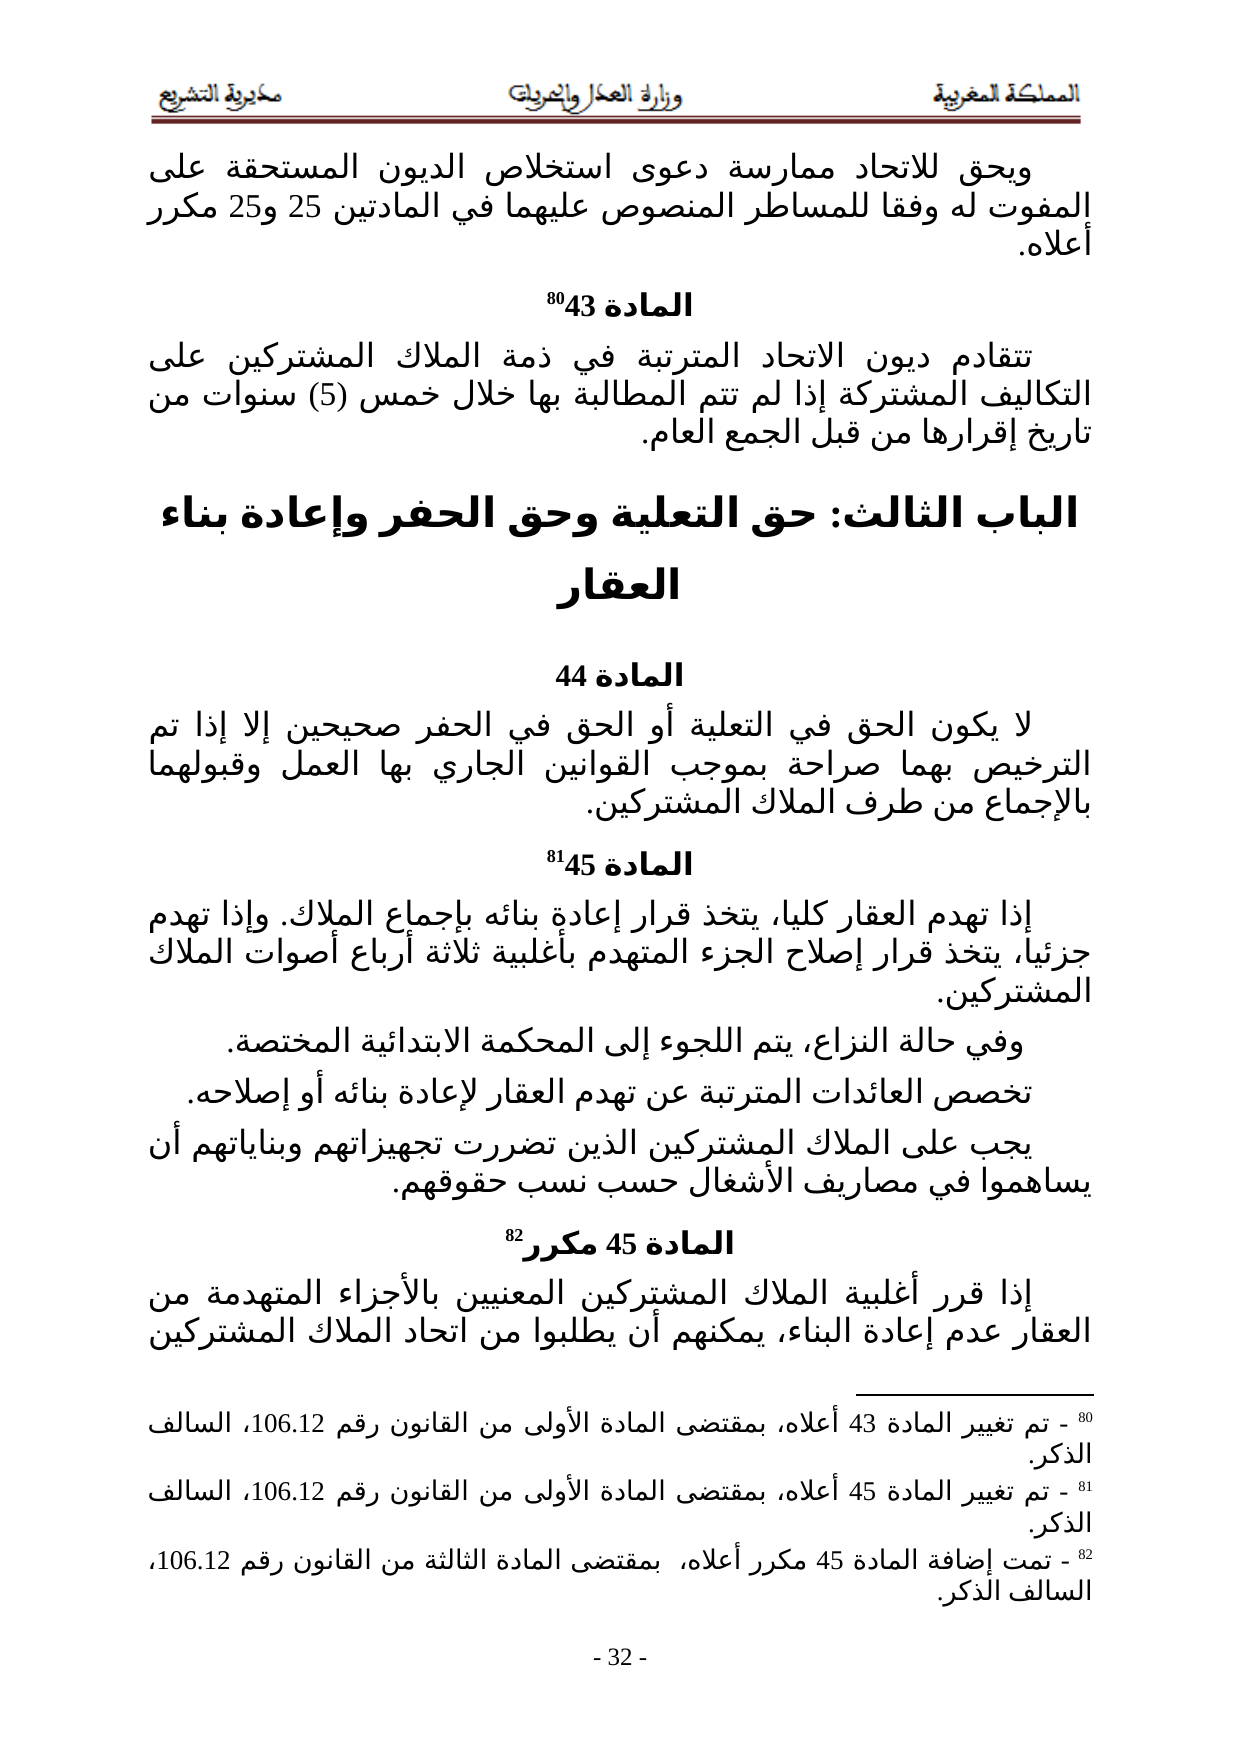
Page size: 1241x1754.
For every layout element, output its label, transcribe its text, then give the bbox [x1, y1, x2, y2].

text وفي حالة النزاع، يتم اللجوء إلى المحكمة الابتدائية المختصة. [148, 1022, 1093, 1060]
text لا يكون الحق في التعلية أو الحق في الحفر صحيحين إلا إذا تم الترخيص بهما صراحة بموجب القوانين الجاري بها العمل وقبولهما بالإجماع من طرف الملاك المشتركين. [148, 706, 1093, 821]
text تتقادم ديون الاتحاد المترتبة في ذمة الملاك المشتركين على التكاليف المشتركة إذا لم تتم المطالبة بها خلال خمس (5) سنوات من تاريخ إقرارها من قبل الجمع العام. [148, 336, 1093, 451]
text إذا تهدم العقار كليا، يتخذ قرار إعادة بنائه بإجماع الملاك. وإذا تهدم جزئيا، يتخذ قرار إصلاح الجزء المتهدم بأغلبية ثلاثة أرباع أصوات الملاك المشتركين. [148, 894, 1093, 1009]
text ويحق للاتحاد ممارسة دعوى استخلاص الديون المستحقة على المفوت له وفقا للمساطر المنصوص عليهما في المادتين 25 و25 مكرر أعلاه. [148, 148, 1093, 263]
picture [145, 73, 1093, 132]
text المادة 44 [148, 657, 1093, 693]
text الباب الثالث: حق التعلية وحق الحفر وإعادة بناء العقار [148, 488, 1093, 608]
text المادة 45 مكرر [148, 1225, 1093, 1261]
text تخصص العائدات المترتبة عن تهدم العقار لإعادة بنائه أو إصلاحه. [148, 1072, 1093, 1111]
text المادة 43 [148, 288, 1093, 323]
text المادة 45 [148, 846, 1093, 882]
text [148, 1273, 1093, 1350]
text يجب على الملاك المشتركين الذين تضررت تجهيزاتهم وبناياتهم أن يساهموا في مصاريف الأشغال حسب نسب حقوقهم. [148, 1123, 1093, 1200]
